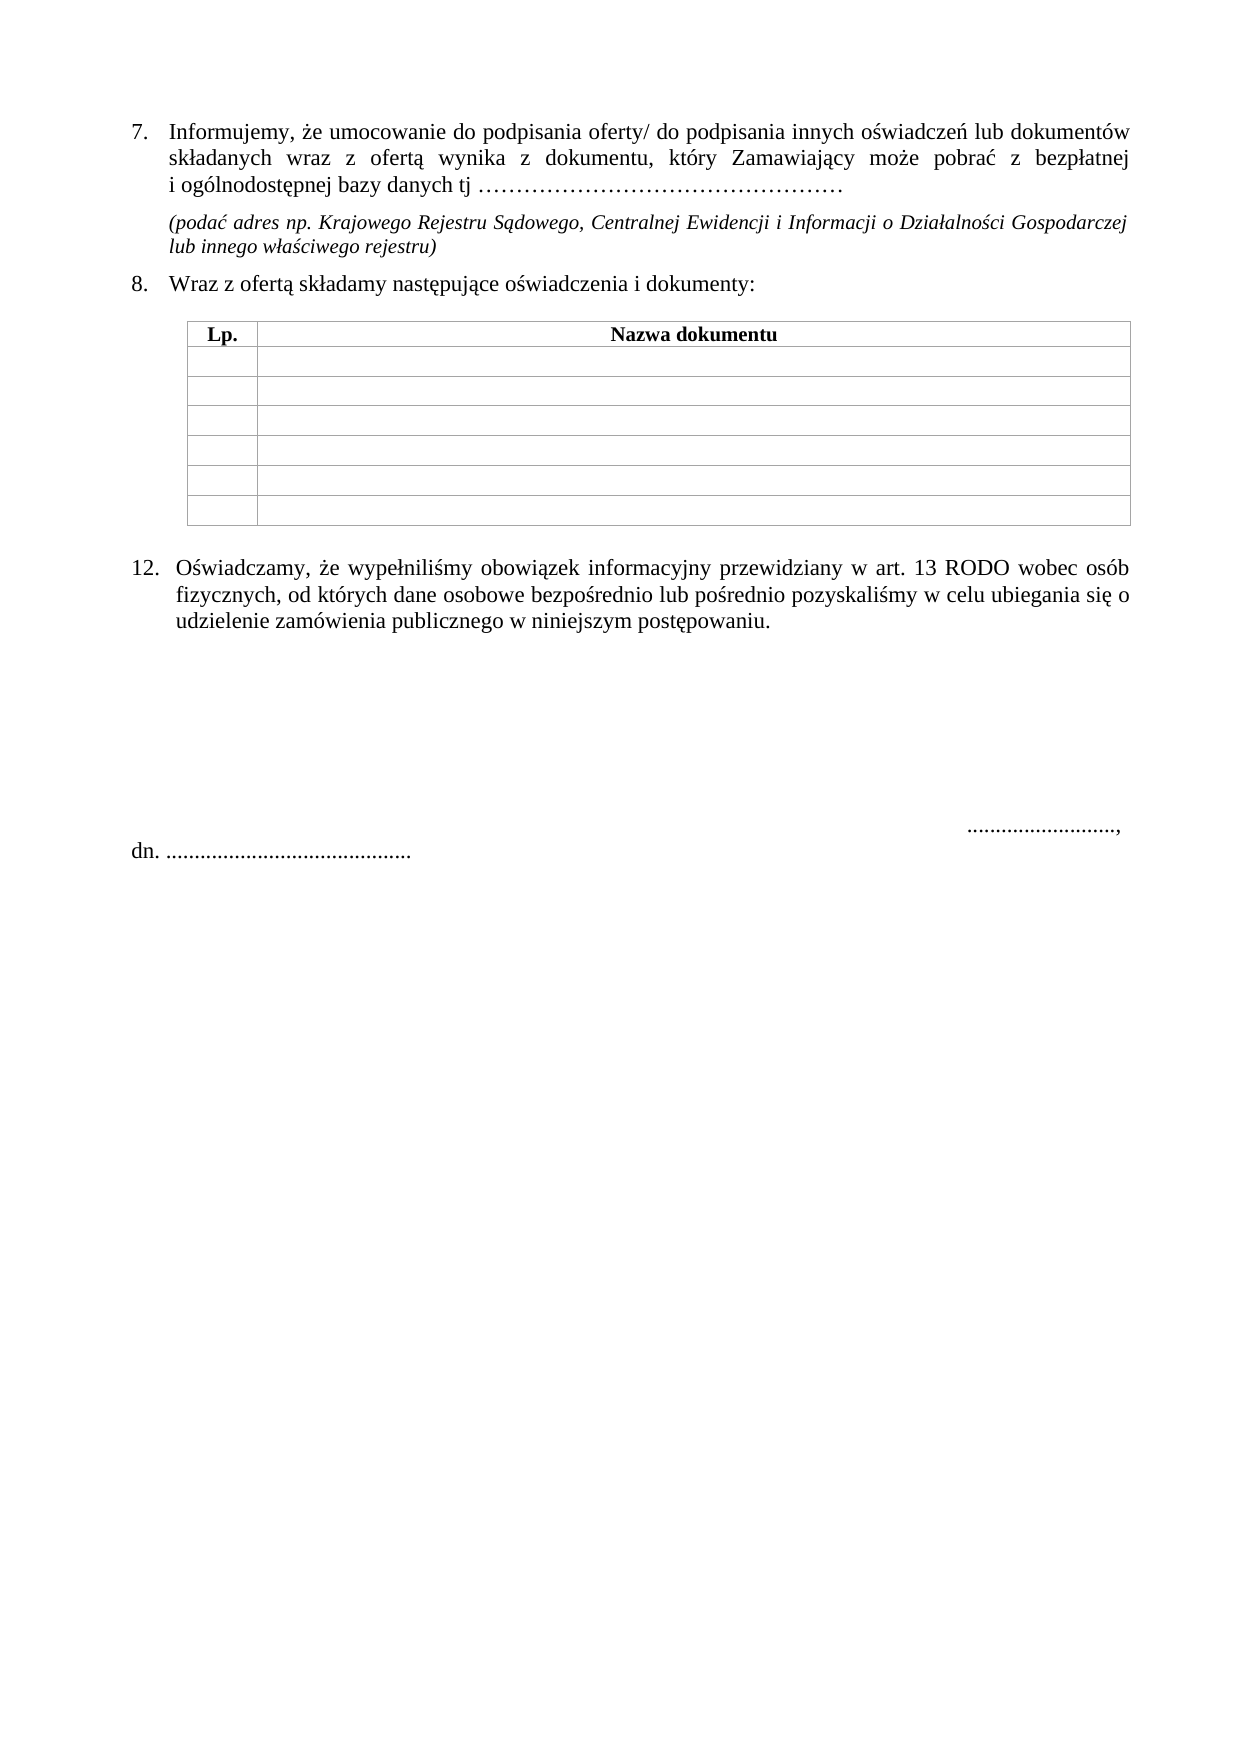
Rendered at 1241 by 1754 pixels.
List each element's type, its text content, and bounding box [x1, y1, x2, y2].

list Oświadczamy, że wypełniliśmy obowiązek informacyjny przewidziany w art. 13 RODO wobec osób fizycznych, od których dane osobowe bezpośrednio lub pośrednio pozyskaliśmy w celu ubiegania się o udzielenie zamówienia publicznego w niniejszym postępowaniu. [131, 554, 1131, 633]
table_cell [258, 436, 1130, 465]
text .........................., dn. ........................................... [131, 811, 1131, 863]
table_cell [258, 406, 1130, 435]
table_cell [188, 347, 257, 376]
table_header Nazwa dokumentu [258, 322, 1130, 346]
table_header Lp. [188, 322, 257, 346]
table_cell [188, 377, 257, 405]
table_cell [258, 466, 1130, 495]
list Informujemy, że umocowanie do podpisania oferty/ do podpisania innych oświadczeń lub dokumentów składanych wraz z ofertą wynika z dokumentu, który Zamawiający może pobrać z bezpłatnej i ogólnodostępnej bazy danych tj ………………………………………… [131, 118, 1131, 197]
table_cell [188, 466, 257, 495]
table_cell [188, 496, 257, 524]
table_cell [258, 377, 1130, 405]
table_cell [188, 406, 257, 435]
table_cell [258, 496, 1130, 524]
table_cell [188, 436, 257, 465]
table_cell [258, 347, 1130, 376]
list (podać adres np. Krajowego Rejestru Sądowego, Centralnej Ewidencji i Informacji o Działalności Gospodarczej lub innego właściwego rejestru) [169, 210, 1131, 258]
list Wraz z ofertą składamy następujące oświadczenia i dokumenty: [131, 270, 1131, 297]
